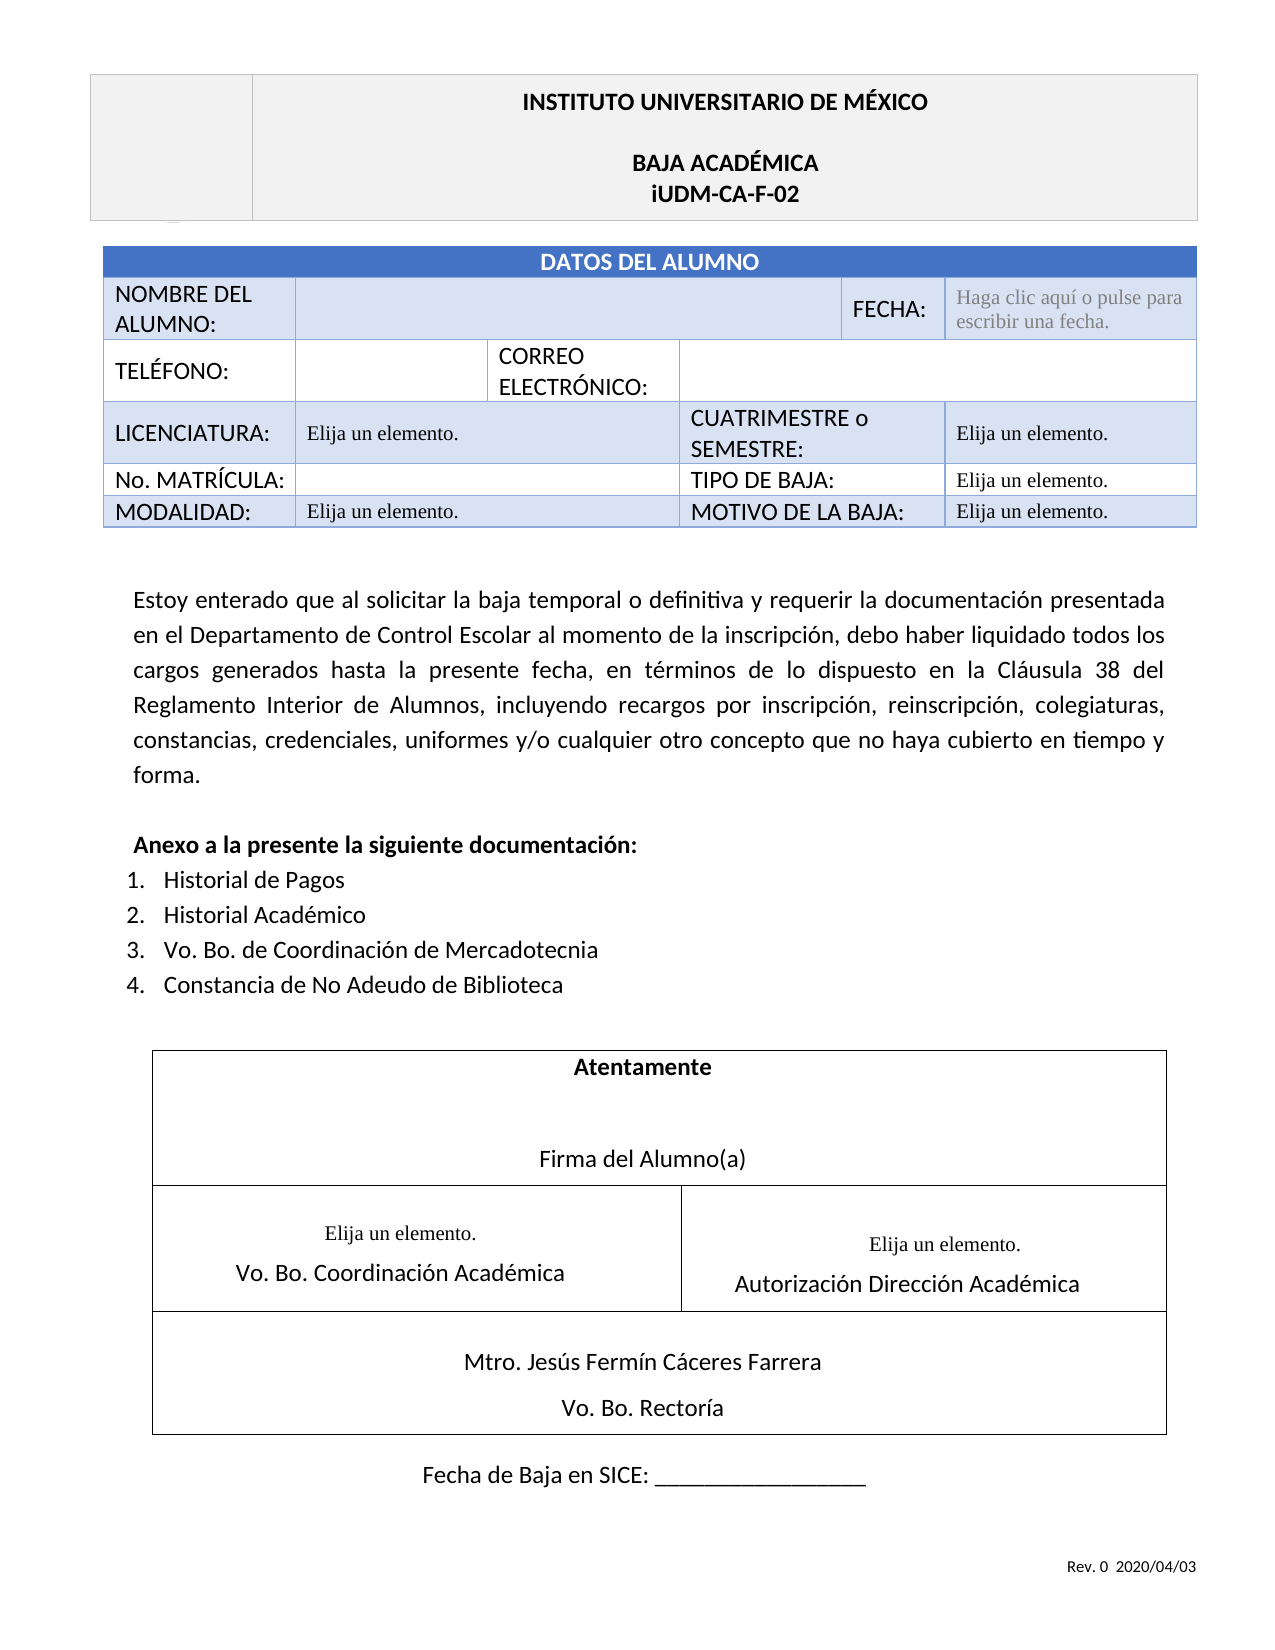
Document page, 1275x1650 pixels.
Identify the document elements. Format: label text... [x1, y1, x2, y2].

table_cell MODALIDAD: [104, 496, 295, 526]
table_header Atentamente Firma del Alumno(a) [153, 1051, 1166, 1185]
table_cell NOMBRE DEL ALUMNO: [104, 278, 295, 339]
table_cell MOTIVO DE LA BAJA: [680, 496, 944, 526]
table_cell Vo. Bo. Coordinación Académica [153, 1186, 681, 1311]
table_cell Autorización Dirección Académica [682, 1186, 1166, 1311]
table_cell [296, 340, 487, 401]
list Historial de Pagos [126, 864, 1167, 895]
list Constancia de No Adeudo de Biblioteca [126, 969, 1167, 1000]
text Estoy enterado que al solicitar la baja temporal o definitiva y requerir la documentación presentada en el Departamento de Control Escolar al momento de la inscripción, debo haber liquidado todos los cargos generados hasta la presente fecha, en términos de lo dispuesto en la Cláusula 38 del Reglamento Interior de Alumnos, incluyendo recargos por inscripción, reinscripción, colegiaturas, constancias, credenciales, uniformes y/o cualquier otro concepto que no haya cubierto en tiempo y forma. [133, 584, 1167, 790]
table_cell [296, 464, 679, 495]
table_cell TELÉFONO: [104, 340, 295, 401]
table_header DATOS DEL ALUMNO [104, 247, 1196, 277]
table_cell LICENCIATURA: [104, 402, 295, 463]
table_cell TIPO DE BAJA: [680, 464, 944, 495]
table_cell FECHA: [842, 278, 944, 339]
text Fecha de Baja en SICE: _________________ [89, 1459, 1200, 1490]
table_cell [296, 278, 841, 339]
table_cell No. MATRÍCULA: [104, 464, 295, 495]
text Anexo a la presente la siguiente documentación: [133, 829, 1167, 860]
list Historial Académico [126, 899, 1167, 930]
table_cell [680, 340, 1196, 401]
table_cell CORREO ELECTRÓNICO: [488, 340, 679, 401]
table_cell Mtro. Jesús Fermín Cáceres Farrera Vo. Bo. Rectoría [153, 1312, 1166, 1434]
table_cell CUATRIMESTRE o SEMESTRE: [680, 402, 944, 463]
list Vo. Bo. de Coordinación de Mercadotecnia [126, 934, 1167, 965]
